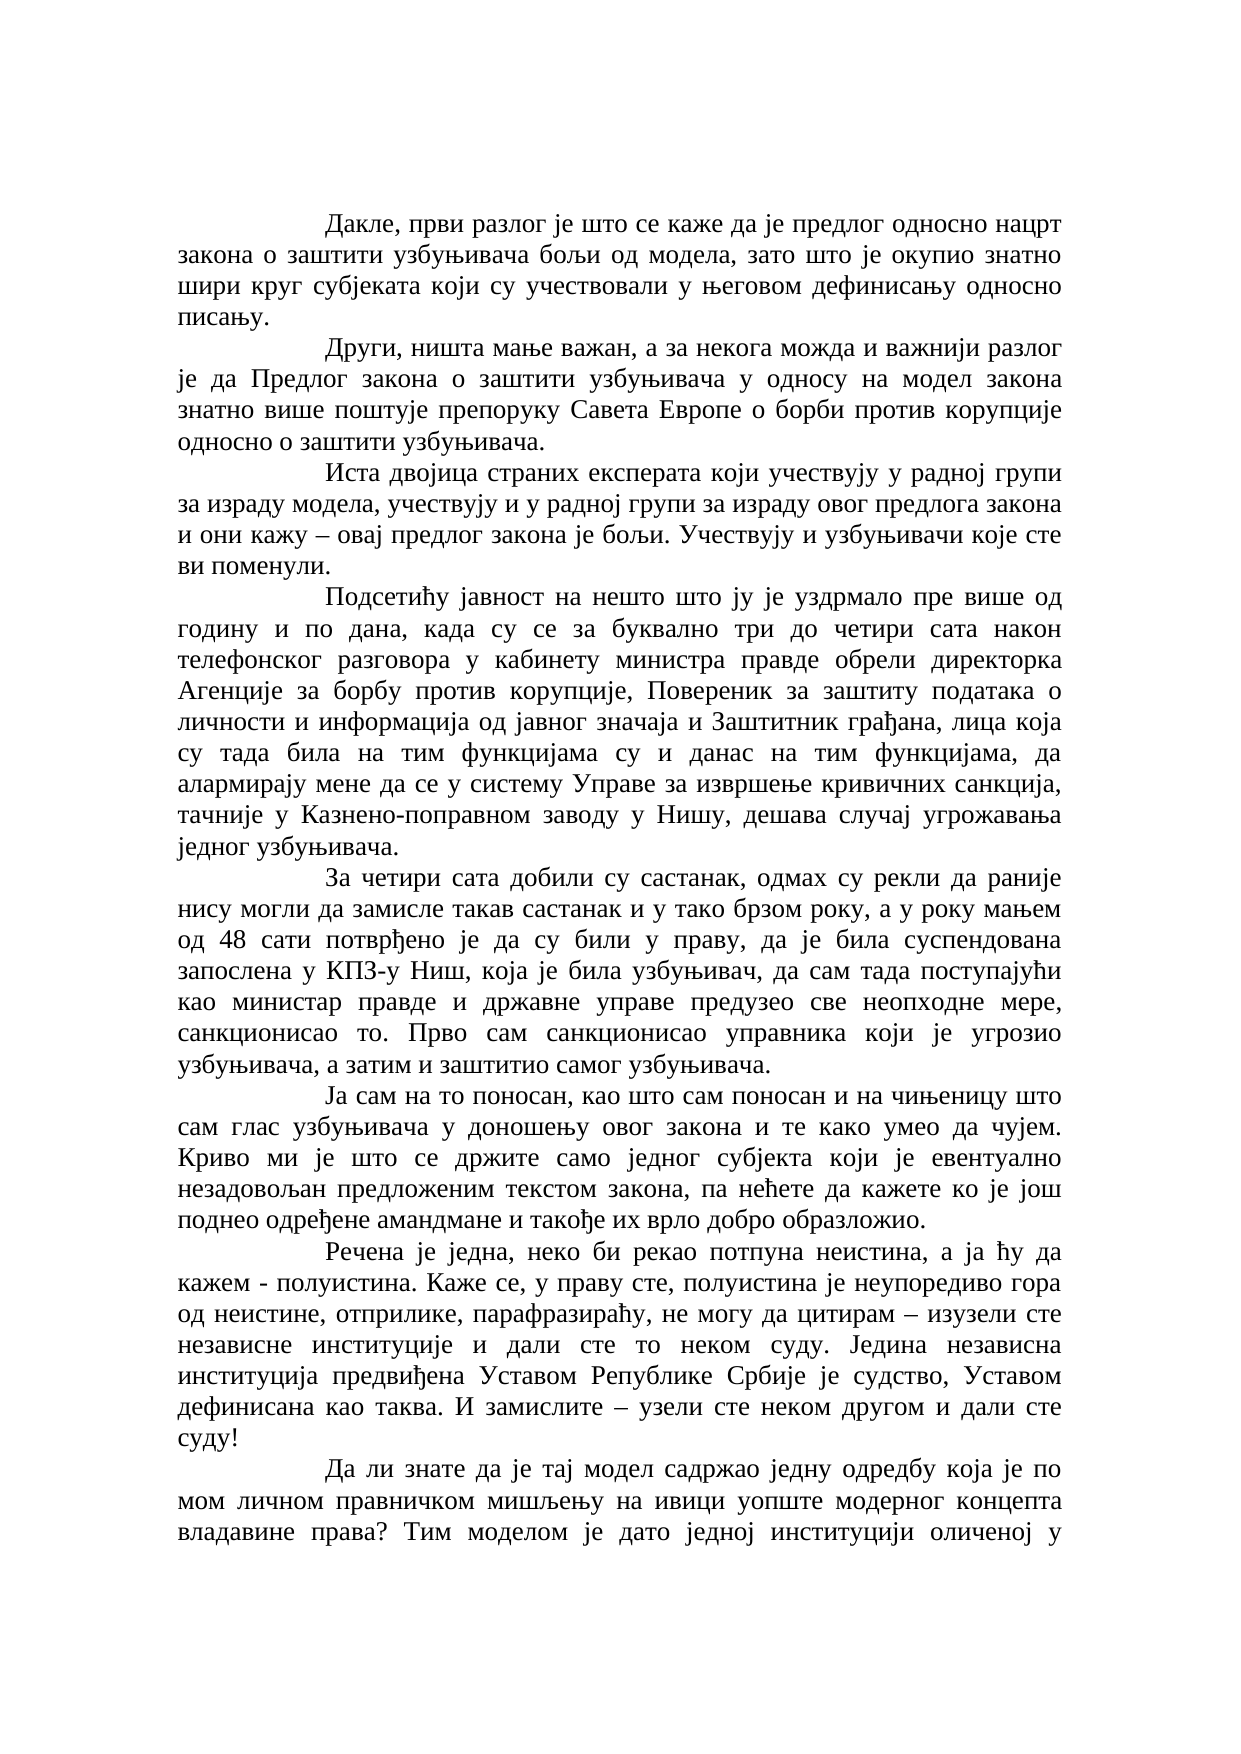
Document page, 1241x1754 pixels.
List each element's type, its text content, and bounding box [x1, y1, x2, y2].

text За четири сата добили су састанак, одмах су рекли да раније нису могли да замисле такав састанак и у тако брзом року, а у року мањем од 48 сати потврђено је да су били у праву, да је била суспендована запослена у КПЗ-у Ниш, која је била узбуњивач, да сам тада поступајући као министар правде и државне управе предузео све неопходне мере, санкционисао то. Прво сам санкционисао управника који је угрозио узбуњивача, а затим и заштитио самог узбуњивача. [177, 861, 1063, 1079]
text Други, ништа мање важан, а за некога можда и важнији разлог је да Предлог закона о заштити узбуњивача у односу на модел закона знатно више поштује препоруку Савета Европе о борби против корупције односно о заштити узбуњивача. [177, 331, 1063, 456]
text Иста двојица страних експерата који учествују у радној групи за израду модела, учествују и у радној групи за израду овог предлога закона и они кажу – овај предлог закона је бољи. Учествују и узбуњивачи које сте ви поменули. [177, 456, 1063, 581]
text Дакле, први разлог је што се каже да је предлог односно нацрт закона о заштити узбуњивача бољи од модела, зато што је окупио знатно шири круг субјеката који су учествовали у његовом дефинисању односно писању. [177, 207, 1063, 331]
text Речена је једна, неко би рекао потпуна неистина, а ја ћу да кажем - полуистина. Каже се, у праву сте, полуистина је неупоредиво гора од неистине, отприлике, парафразираћу, не могу да цитирам – изузели сте независне институције и дали сте то неком суду. Једина независна институција предвиђена Уставом Републике Србије је судство, Уставом дефинисана као таква. И замислите – узели сте неком другом и дали сте суду! [177, 1234, 1063, 1453]
text Ја сам на то поносан, као што сам поносан и на чињеницу што сам глас узбуњивача у доношењу овог закона и те како умео да чујем. Криво ми је што се држите само једног субјекта који је евентуално незадовољан предложеним текстом закона, па нећете да кажете ко је још поднео одређене амандмане и такође их врло добро образложио. [177, 1079, 1063, 1234]
text Подсетићу јавност на нешто што ју је уздрмало пре више од годину и по дана, када су се за буквално три до четири сата након телефонског разговора у кабинету министра правде обрели директорка Агенције за борбу против корупције, Повереник за заштиту података о личности и информација од јавног значаја и Заштитник грађана, лица која су тада била на тим функцијама су и данас на тим функцијама, да алармирају мене да се у систему Управе за извршење кривичних санкција, тачније у Казнено-поправном заводу у Нишу, дешава случај угрожавања једног узбуњивача. [177, 581, 1063, 861]
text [177, 1453, 1063, 1546]
